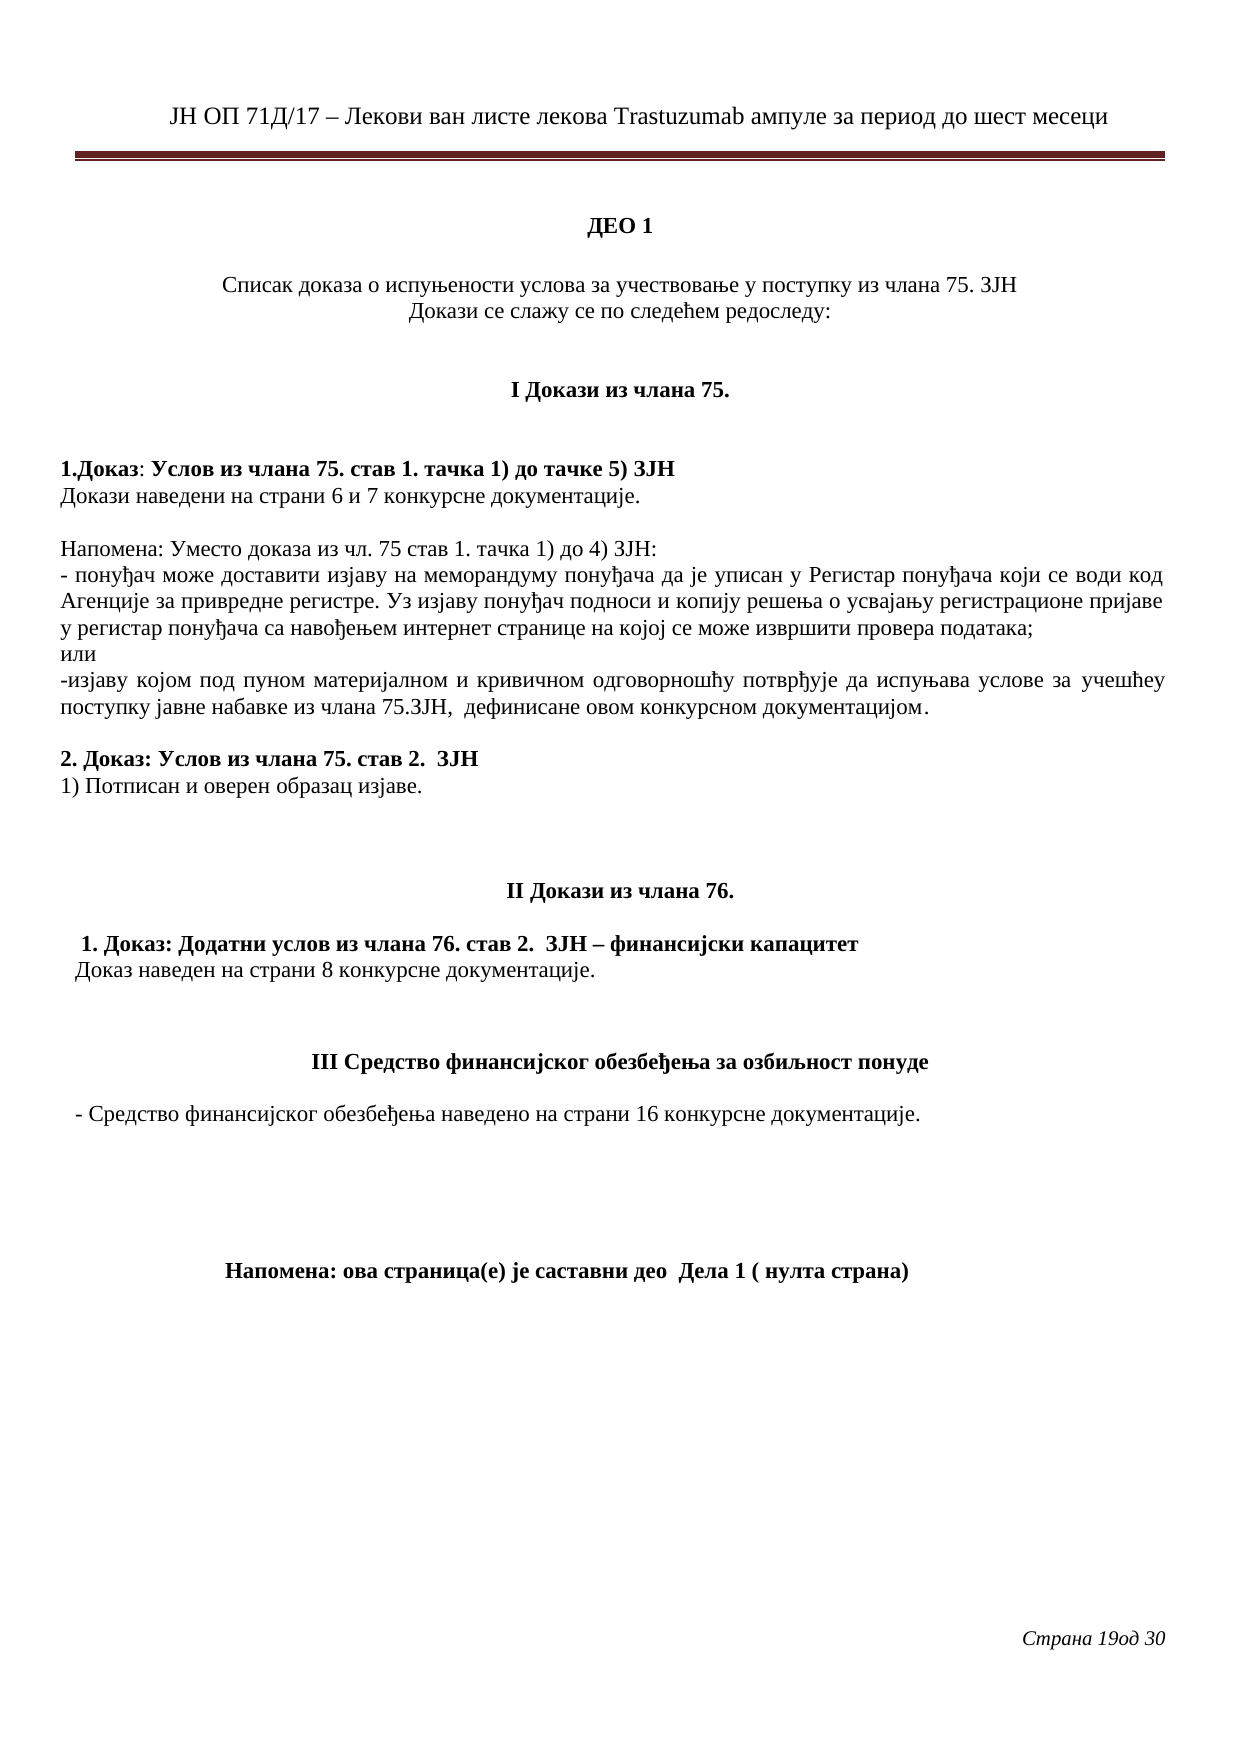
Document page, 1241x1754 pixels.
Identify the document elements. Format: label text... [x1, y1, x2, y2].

text 1) Потписан и оверен образац изјаве. [60, 772, 1165, 798]
text 1.Доказ: Услов из члана 75. став 1. тачка 1) до тачке 5) ЗЈН [60, 456, 1165, 482]
text Докази се слажу се по следећем редоследу: [75, 297, 1165, 324]
text Списак доказа о испуњености услова за учествовање у поступку из члана 75. ЗЈН [75, 271, 1165, 297]
text 1. Доказ: Додатни услов из члана 76. став 2. ЗЈН – финансијски капацитет [75, 930, 1165, 956]
text -изјаву којом под пуном материјалном и кривичном одговорношћу потврђује да испуњава услове за учешћеу поступку јавне набавке из члана 75.ЗЈН, дефинисане овом конкурсном документацијом. [60, 666, 1165, 719]
text Напомена: ова страница(е) је саставни део Дела 1 ( нулта страна) [75, 1257, 1165, 1284]
subtitle ДЕО 1 [75, 212, 1165, 238]
text - Средство финансијског обезбеђења наведено на страни 16 конкурсне документације. [75, 1101, 1165, 1127]
text Доказ наведен на страни 8 конкурсне документације. [75, 956, 1165, 983]
text Докази наведени на страни 6 и 7 конкурсне документације. [60, 482, 1165, 508]
text 2. Доказ: Услов из члана 75. став 2. ЗЈН [60, 745, 1165, 772]
text Напомена: Уместо доказа из чл. 75 став 1. тачка 1) до 4) ЗЈН: [60, 534, 1165, 561]
text III Средство финансијског обезбеђења за озбиљност понуде [75, 1048, 1165, 1074]
text II Докази из члана 76. [75, 877, 1165, 903]
text или [60, 640, 1165, 666]
text I Докази из члана 75. [75, 376, 1165, 403]
text - понуђач може доставити изјаву на меморандуму понуђача да је уписан у Регистар понуђача који се води код Агенције за привредне регистре. Уз изјаву понуђач подноси и копију решења о усвајању регистрационе пријаве у регистар понуђача са навођењем интернет странице на којој се може извршити провера података; [60, 561, 1165, 640]
